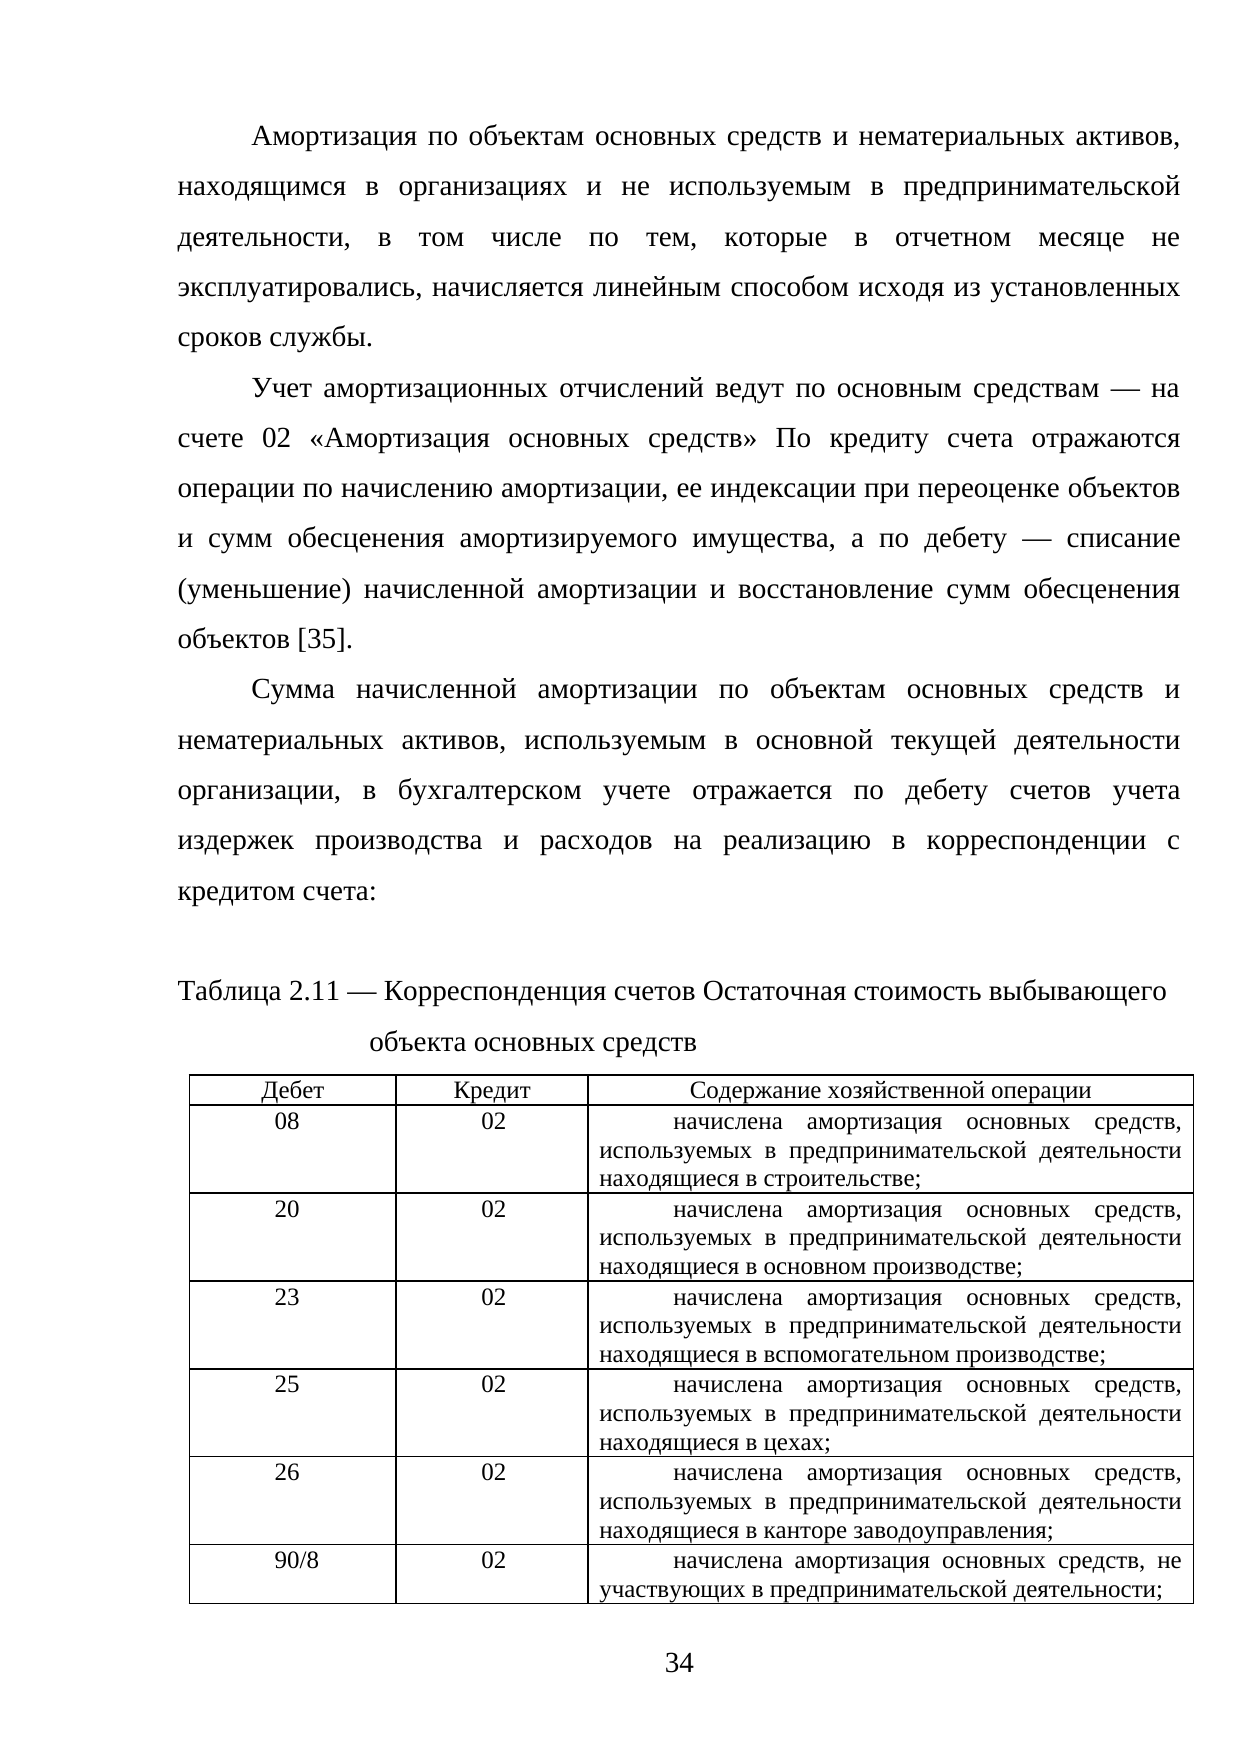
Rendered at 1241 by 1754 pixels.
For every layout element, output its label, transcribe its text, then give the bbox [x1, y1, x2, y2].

text Амортизация по объектам основных средств и нематериальных активов, находящимся в организациях и не используемым в предпринимательской деятельности, в том числе по тем, которые в отчетном месяце не эксплуатировались, начисляется линейным способом исходя из установленных сроков службы. [177, 118, 1181, 353]
table_cell 20 [190, 1194, 395, 1280]
table_header Дебет [190, 1076, 395, 1104]
table_cell начислена амортизация основных средств, используемых в предпринимательской деятельности находящиеся в основном производстве; [589, 1194, 1193, 1280]
table_cell начислена амортизация основных средств, используемых в предпринимательской деятельности находящиеся в строительстве; [589, 1106, 1193, 1192]
text Таблица 2.11 — Корреспонденция счетов Остаточная стоимость выбывающего объекта основных средств [177, 973, 1181, 1057]
table_cell 02 [397, 1106, 587, 1192]
table_cell начислена амортизация основных средств, используемых в предпринимательской деятельности находящиеся в вспомогательном производстве; [589, 1282, 1193, 1368]
table_cell 08 [190, 1106, 395, 1192]
table_header Содержание хозяйственной операции [589, 1076, 1193, 1104]
table_cell начислена амортизация основных средств, используемых в предпринимательской деятельности находящиеся в канторе заводоуправления; [589, 1457, 1193, 1543]
table_cell 02 [397, 1194, 587, 1280]
table_cell начислена амортизация основных средств, используемых в предпринимательской деятельности находящиеся в цехах; [589, 1370, 1193, 1456]
table_cell 90/8 [190, 1545, 395, 1602]
text Учет амортизационных отчислений ведут по основным средствам — на счете 02 «Амортизация основных средств» По кредиту счета отражаются операции по начислению амортизации, ее индексации при переоценке объектов и сумм обесценения амортизируемого имущества, а по дебету — списание (уменьшение) начисленной амортизации и восстановление сумм обесценения объектов [35]. [177, 370, 1181, 655]
table_cell 23 [190, 1282, 395, 1368]
table_cell 02 [397, 1457, 587, 1543]
table_cell начислена амортизация основных средств, не участвующих в предпринимательской деятельности; [589, 1545, 1193, 1602]
text Сумма начисленной амортизации по объектам основных средств и нематериальных активов, используемым в основной текущей деятельности организации, в бухгалтерском учете отражается по дебету счетов учета издержек производства и расходов на реализацию в корреспонденции с кредитом счета: [177, 672, 1181, 906]
table_cell 02 [397, 1370, 587, 1456]
table_cell 25 [190, 1370, 395, 1456]
table_cell 02 [397, 1545, 587, 1602]
table_cell 26 [190, 1457, 395, 1543]
table_header Кредит [397, 1076, 587, 1104]
table_cell 02 [397, 1282, 587, 1368]
